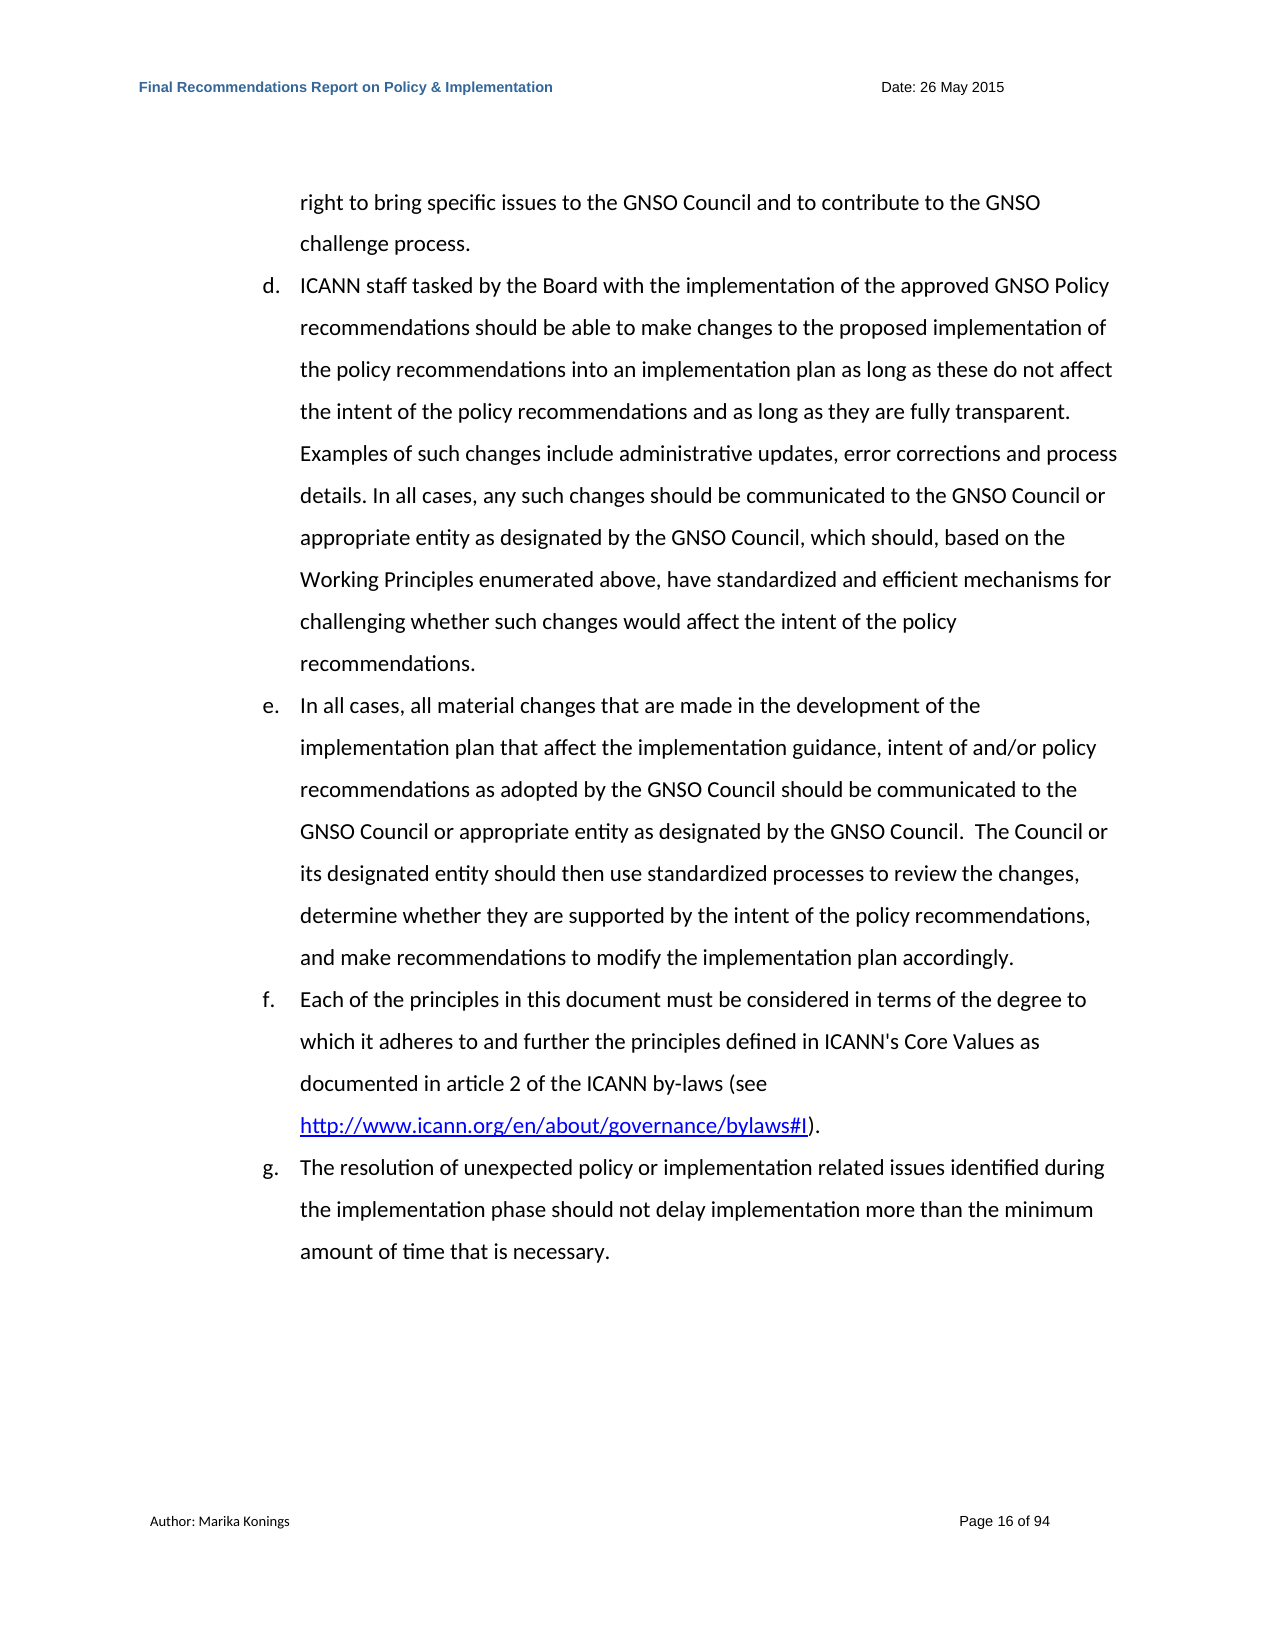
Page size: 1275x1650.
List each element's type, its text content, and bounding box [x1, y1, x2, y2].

list ICANN staff tasked by the Board with the implementation of the approved GNSO Policy recommendations should be able to make changes to the proposed implementation of the policy recommendations into an implementation plan as long as these do not affect the intent of the policy recommendations and as long as they are fully transparent. Examples of such changes include administrative updates, error corrections and process details. In all cases, any such changes should be communicated to the GNSO Council or appropriate entity as designated by the GNSO Council, which should, based on the Working Principles enumerated above, have standardized and efficient mechanisms for challenging whether such changes would affect the intent of the policy recommendations. [262, 272, 1125, 677]
list Each of the principles in this document must be considered in terms of the degree to which it adheres to and further the principles defined in ICANN's Core Values as documented in article 2 of the ICANN by-laws (see http://www.icann.org/en/about/governance/bylaws#I). [262, 985, 1125, 1139]
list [262, 188, 1125, 258]
list The resolution of unexpected policy or implementation related issues identified during the implementation phase should not delay implementation more than the minimum amount of time that is necessary. [262, 1153, 1125, 1265]
list In all cases, all material changes that are made in the development of the implementation plan that affect the implementation guidance, intent of and/or policy recommendations as adopted by the GNSO Council should be communicated to the GNSO Council or appropriate entity as designated by the GNSO Council. The Council or its designated entity should then use standardized processes to review the changes, determine whether they are supported by the intent of the policy recommendations, and make recommendations to modify the implementation plan accordingly. [262, 691, 1125, 971]
